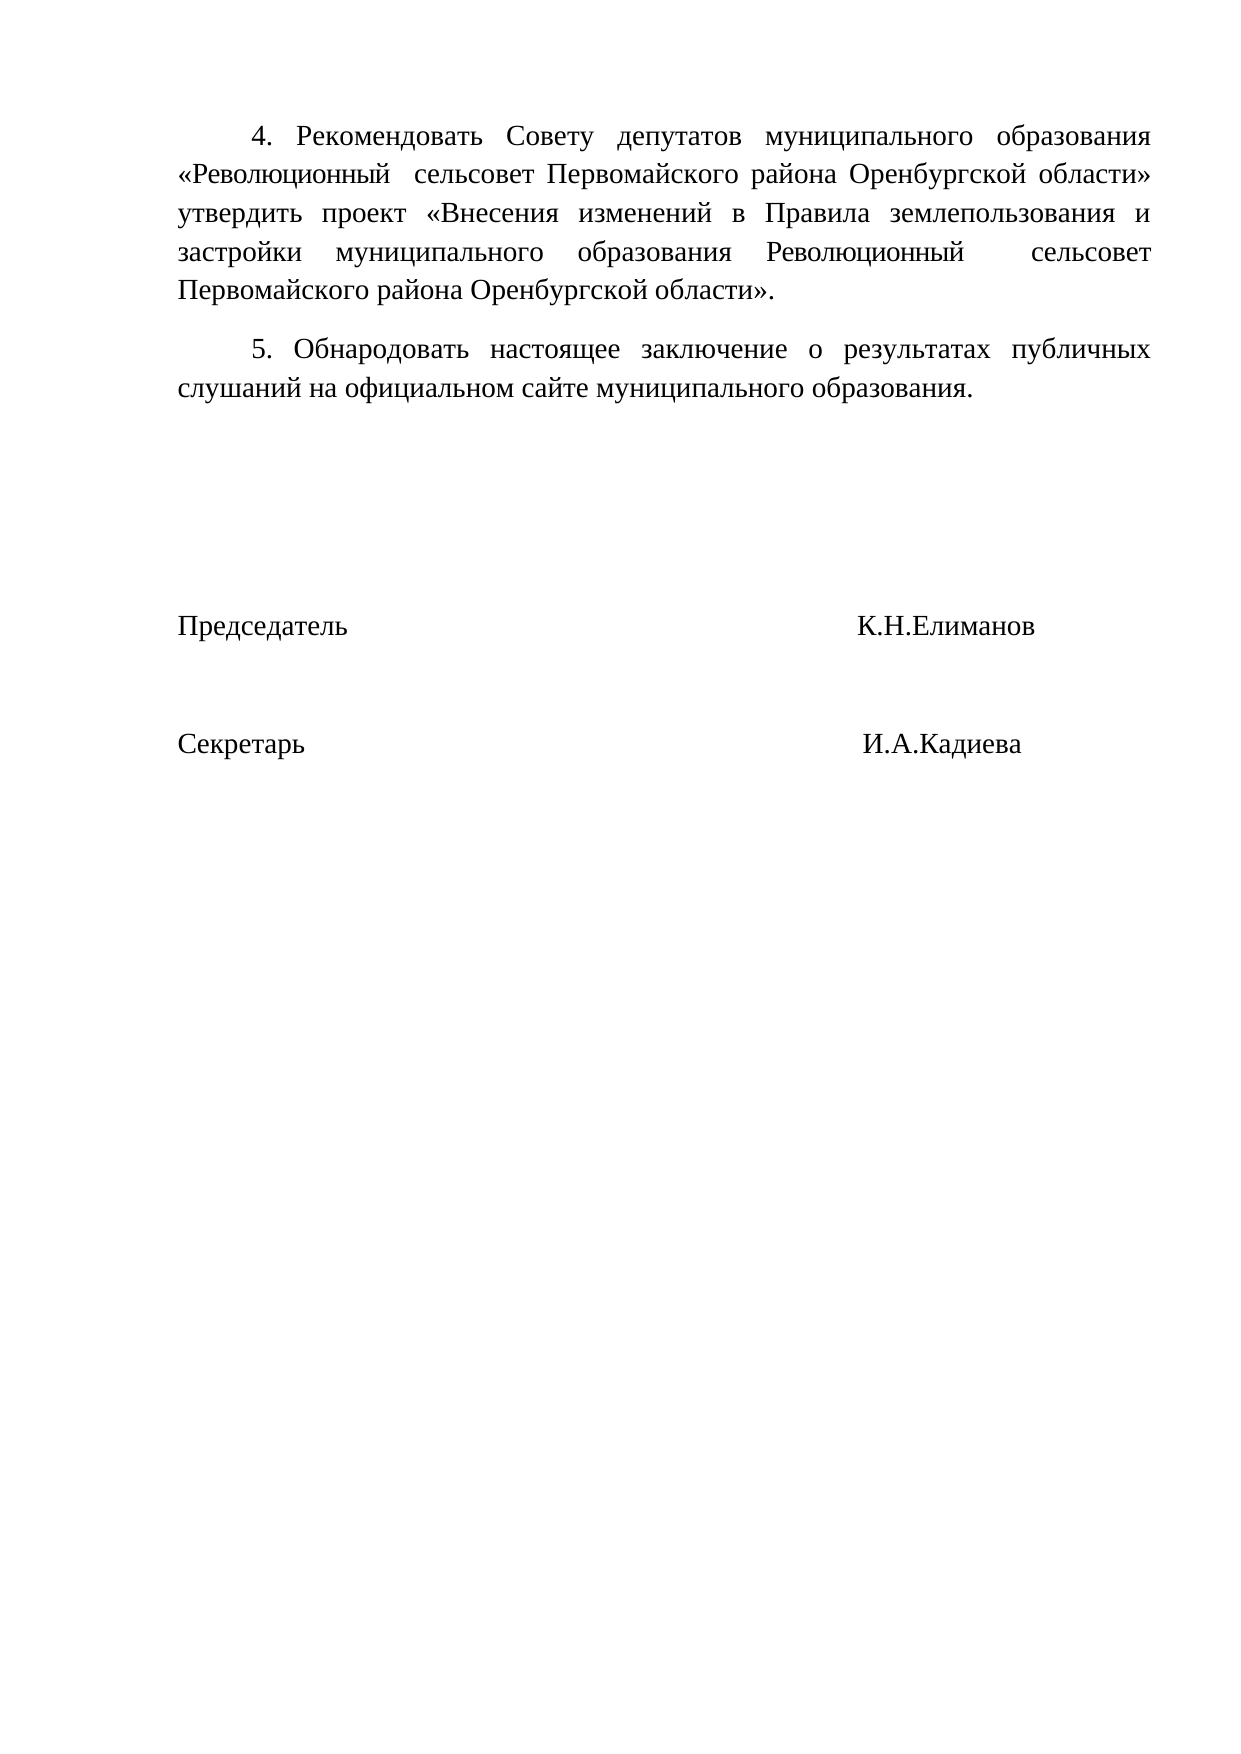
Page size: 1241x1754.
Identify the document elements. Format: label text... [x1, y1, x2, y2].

text 5. Обнародовать настоящее заключение о результатах публичных слушаний на официальном сайте муниципального образования. [177, 332, 1152, 404]
text 4. Рекомендовать Совету депутатов муниципального образования «Революционный сельсовет Первомайского района Оренбургской области» утвердить проект «Внесения изменений в Правила землепользования и застройки муниципального образования Революционный сельсовет Первомайского района Оренбургской области». [177, 118, 1152, 306]
text Секретарь И.А.Кадиева [177, 726, 1152, 760]
text Председатель К.Н.Елиманов [177, 608, 1152, 641]
